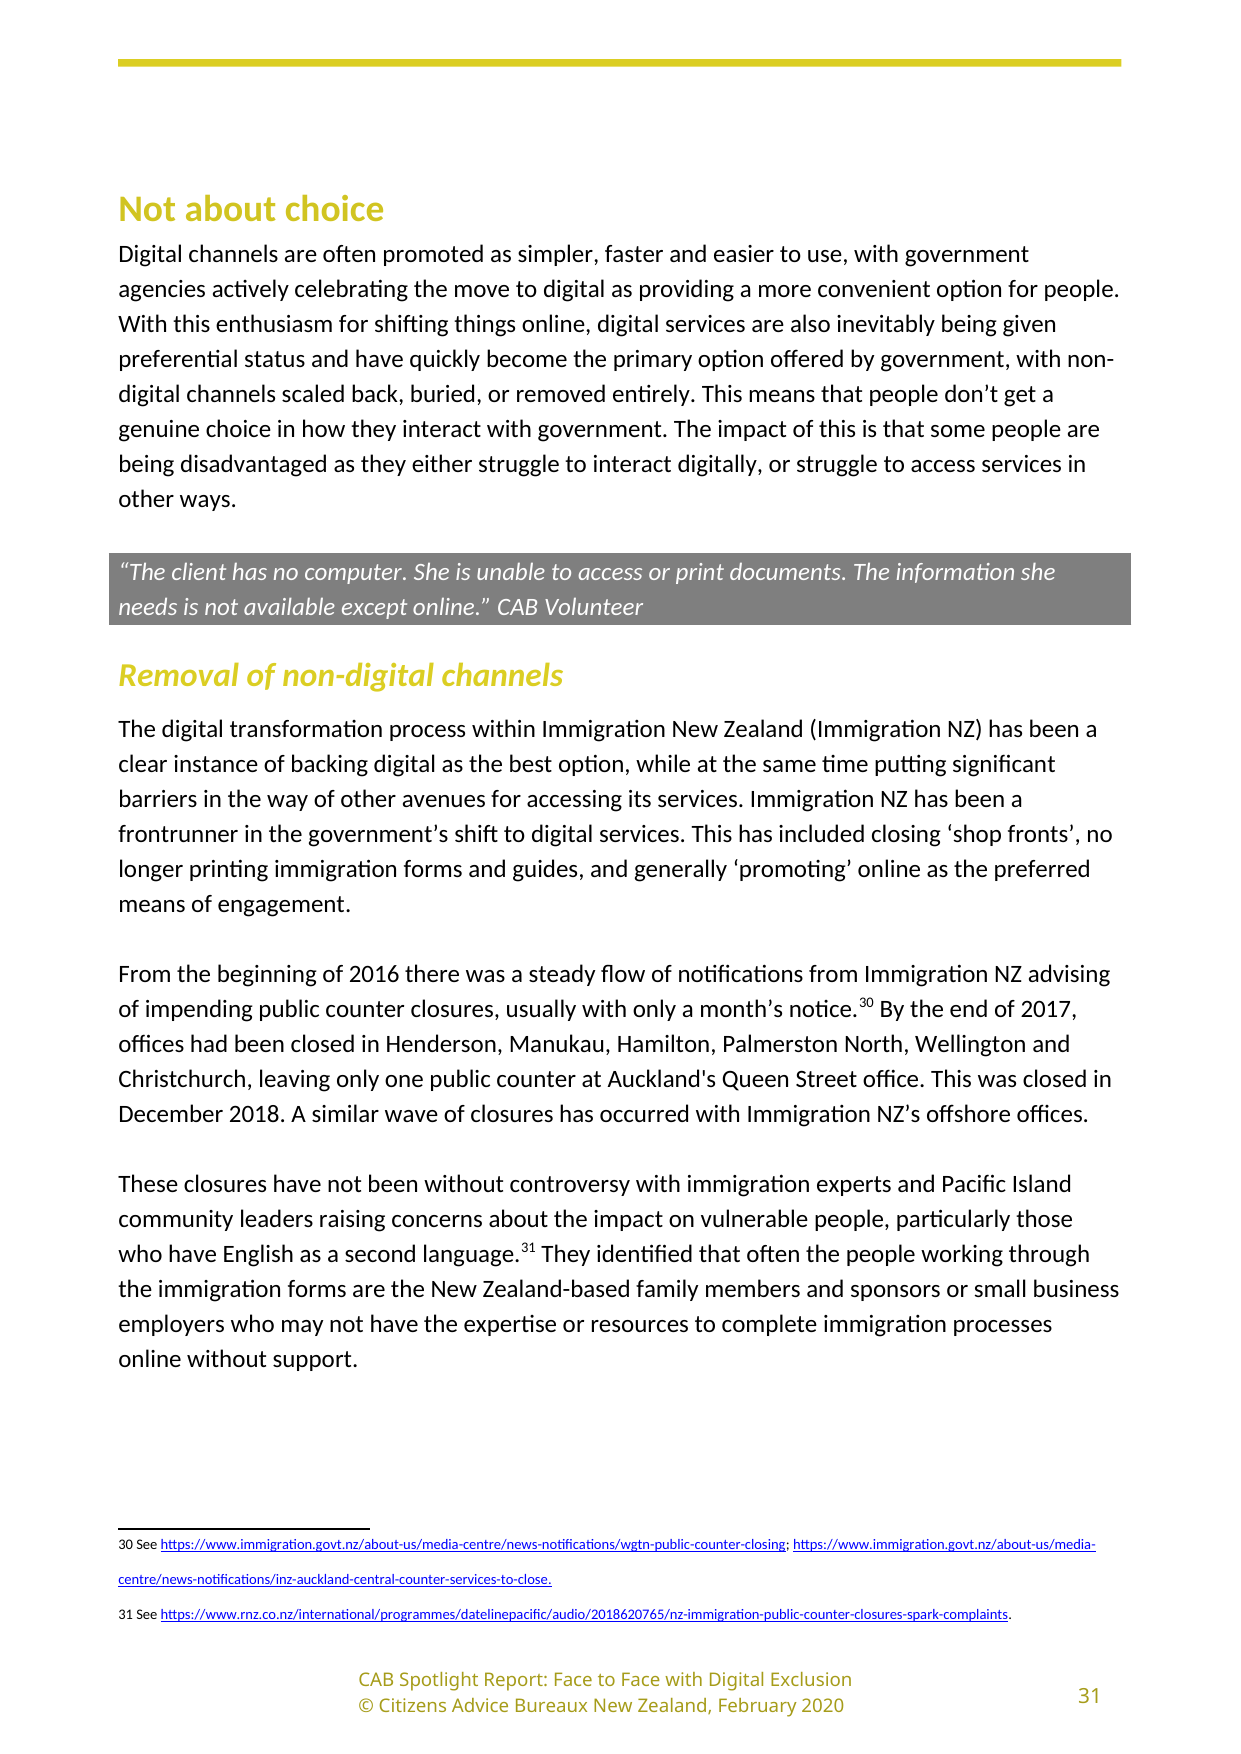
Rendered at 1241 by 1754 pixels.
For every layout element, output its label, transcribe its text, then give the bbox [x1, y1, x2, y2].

text The digital transformation process within Immigration New Zealand (Immigration NZ) has been a clear instance of backing digital as the best option, while at the same time putting significant barriers in the way of other avenues for accessing its services. Immigration NZ has been a frontrunner in the government’s shift to digital services. This has included closing ‘shop fronts’, no longer printing immigration forms and guides, and generally ‘promoting’ online as the preferred means of engagement. [118, 713, 1122, 919]
text These closures have not been without controversy with immigration experts and Pacific Island community leaders raising concerns about the impact on vulnerable people, particularly those who have English as a second language. They identified that often the people working through the immigration forms are the New Zealand-based family members and sponsors or small business employers who may not have the expertise or resources to complete immigration processes online without support. [118, 1168, 1122, 1374]
text “The client has no computer. She is unable to access or print documents. The information she needs is not available except online.” CAB Volunteer [110, 554, 1130, 624]
subtitle Removal of non-digital channels [118, 654, 1122, 695]
text From the beginning of 2016 there was a steady flow of notifications from Immigration NZ advising of impending public counter closures, usually with only a month’s notice. By the end of 2017, offices had been closed in Henderson, Manukau, Hamilton, Palmerston North, Wellington and Christchurch, leaving only one public counter at Auckland's Queen Street office. This was closed in December 2018. A similar wave of closures has occurred with Immigration NZ’s offshore offices. [118, 958, 1122, 1129]
text Digital channels are often promoted as simpler, faster and easier to use, with government agencies actively celebrating the move to digital as providing a more convenient option for people. With this enthusiasm for shifting things online, digital services are also inevitably being given preferential status and have quickly become the primary option offered by government, with non-digital channels scaled back, buried, or removed entirely. This means that people don’t get a genuine choice in how they interact with government. The impact of this is that some people are being disadvantaged as they either struggle to interact digitally, or struggle to access services in other ways. [118, 238, 1122, 513]
subtitle Not about choice [118, 185, 1122, 231]
